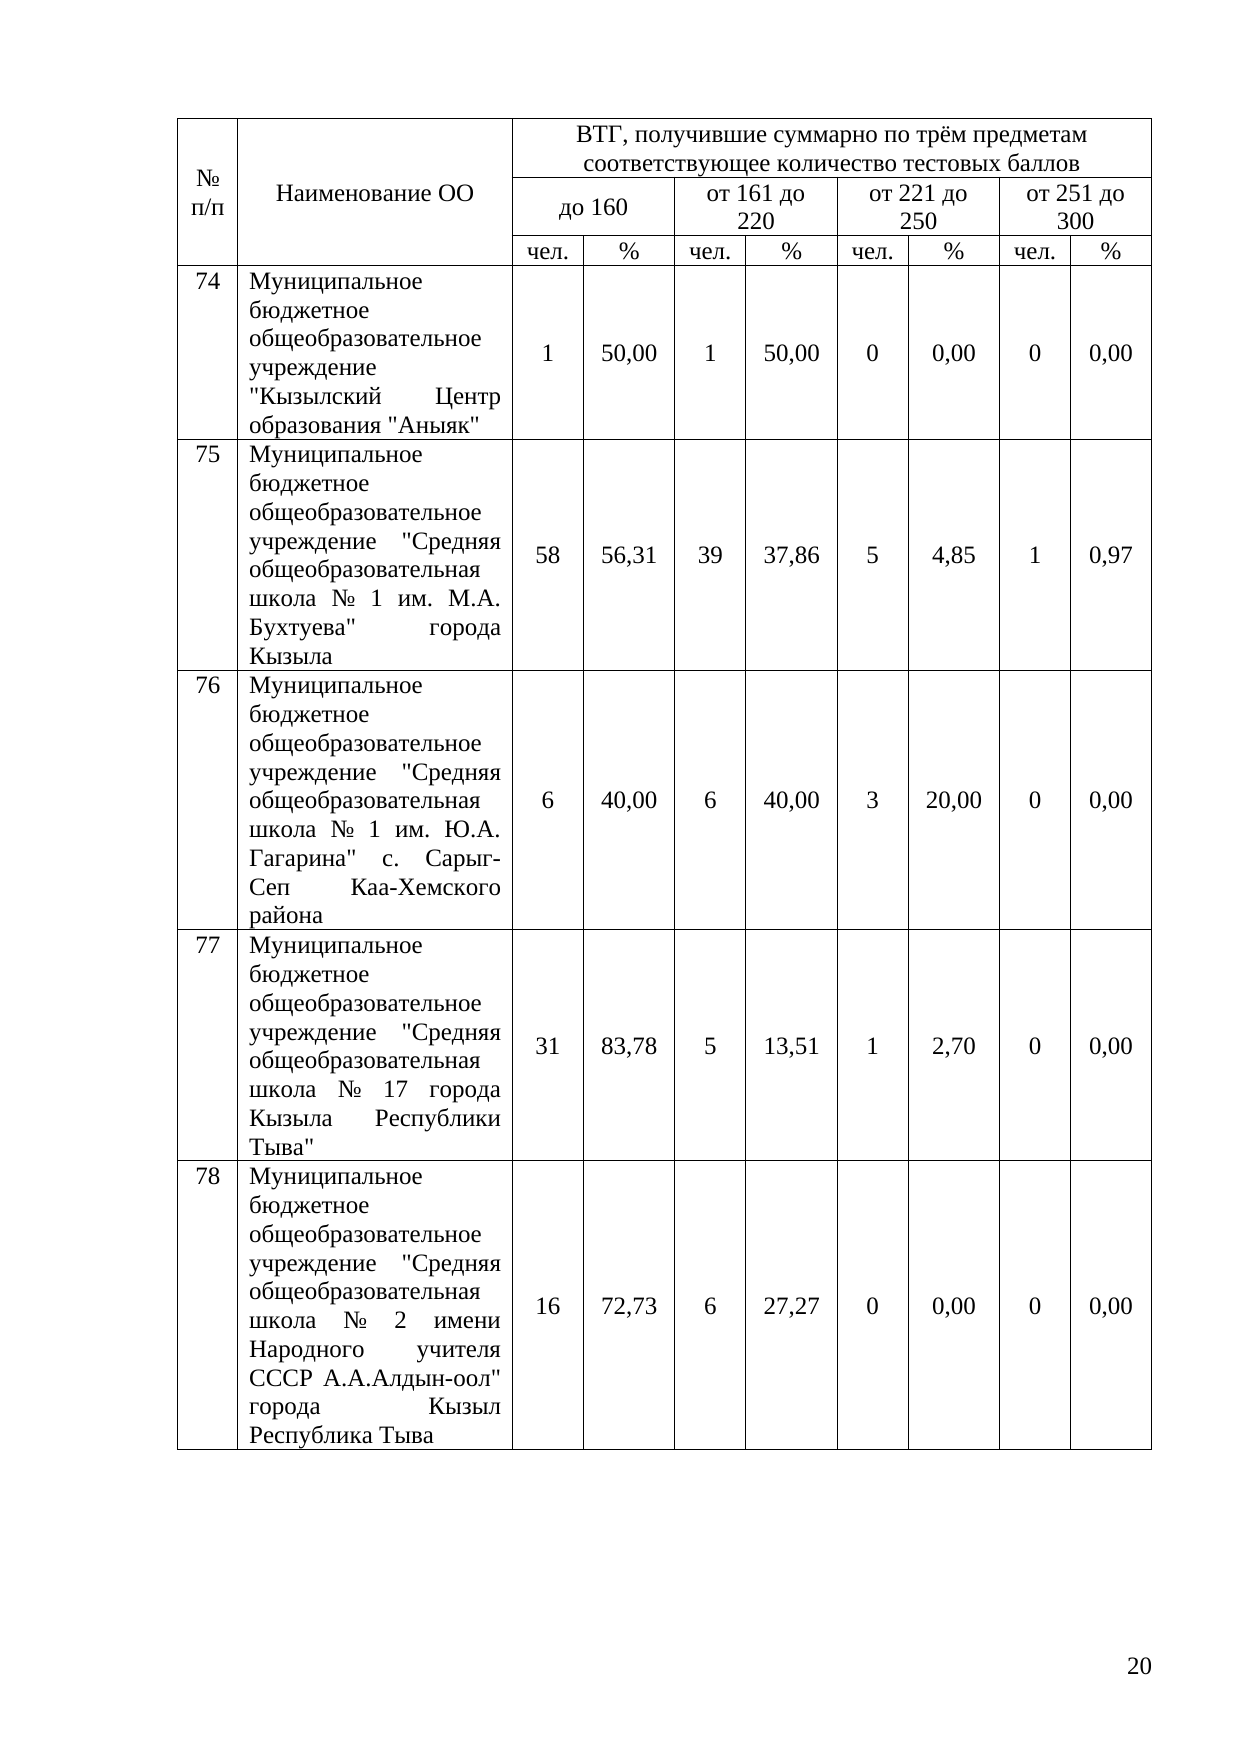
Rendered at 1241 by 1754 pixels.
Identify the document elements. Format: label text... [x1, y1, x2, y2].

table_cell 6 [675, 1161, 745, 1449]
table_cell 1 [513, 266, 583, 438]
table_cell % [584, 236, 674, 265]
table_cell 0,00 [1071, 930, 1151, 1160]
table_cell 16 [513, 1161, 583, 1449]
table_cell 58 [513, 440, 583, 669]
table_cell 77 [178, 930, 237, 1160]
table_cell чел. [675, 236, 745, 265]
table_cell 50,00 [584, 266, 674, 438]
table_cell от 221 до 250 [838, 178, 999, 235]
table_cell от 251 до 300 [1000, 178, 1151, 235]
table_cell 4,85 [909, 440, 999, 669]
table_cell 50,00 [746, 266, 837, 438]
table_cell 0 [1000, 266, 1070, 438]
table_cell 6 [675, 671, 745, 929]
table_cell 78 [178, 1161, 237, 1449]
table_cell 5 [838, 440, 908, 669]
table_cell Муниципальное бюджетное общеобразовательное учреждение "Средняя общеобразовательная школа № 17 города Кызыла Республики Тыва" [238, 930, 512, 1160]
table_cell 37,86 [746, 440, 837, 669]
table_cell 0 [1000, 930, 1070, 1160]
table_cell 56,31 [584, 440, 674, 669]
table_cell Муниципальное бюджетное общеобразовательное учреждение "Средняя общеобразовательная школа № 1 им. Ю.А. Гагарина" с. Сарыг-Сеп Каа-Хемского района [238, 671, 512, 929]
table_cell 0 [1000, 1161, 1070, 1449]
table_header № п/п [178, 119, 237, 265]
table_cell 1 [838, 930, 908, 1160]
table_cell 6 [513, 671, 583, 929]
table_cell % [909, 236, 999, 265]
table_cell 39 [675, 440, 745, 669]
table_cell 0,00 [1071, 1161, 1151, 1449]
table_cell 1 [1000, 440, 1070, 669]
table_cell чел. [513, 236, 583, 265]
table_header Наименование ОО [238, 119, 512, 265]
table_cell 72,73 [584, 1161, 674, 1449]
table_cell чел. [1000, 236, 1070, 265]
table_cell 0 [1000, 671, 1070, 929]
table_cell 0,00 [909, 266, 999, 438]
table_cell 76 [178, 671, 237, 929]
table_cell 20,00 [909, 671, 999, 929]
table_cell 5 [675, 930, 745, 1160]
table_cell 0 [838, 266, 908, 438]
table_cell 31 [513, 930, 583, 1160]
table_cell чел. [838, 236, 908, 265]
table_cell 0 [838, 1161, 908, 1449]
table_cell 75 [178, 440, 237, 669]
table_cell 83,78 [584, 930, 674, 1160]
table_cell до 160 [513, 178, 674, 235]
table_cell Муниципальное бюджетное общеобразовательное учреждение "Средняя общеобразовательная школа № 1 им. М.А. Бухтуева" города Кызыла [238, 440, 512, 669]
table_cell 40,00 [584, 671, 674, 929]
table_cell от 161 до 220 [675, 178, 837, 235]
table_cell 0,00 [1071, 671, 1151, 929]
table_cell 3 [838, 671, 908, 929]
table_cell Муниципальное бюджетное общеобразовательное учреждение "Кызылский Центр образования "Аныяк" [238, 266, 512, 438]
table_cell 40,00 [746, 671, 837, 929]
table_cell 0,00 [909, 1161, 999, 1449]
table_cell 0,00 [1071, 266, 1151, 438]
table_cell 1 [675, 266, 745, 438]
table_header ВТГ, получившие суммарно по трём предметам соответствующее количество тестовых баллов [513, 119, 1151, 177]
table_cell 0,97 [1071, 440, 1151, 669]
table_cell % [1071, 236, 1151, 265]
table_cell % [746, 236, 837, 265]
table_cell 13,51 [746, 930, 837, 1160]
table_cell 74 [178, 266, 237, 438]
table_cell 2,70 [909, 930, 999, 1160]
table_cell Муниципальное бюджетное общеобразовательное учреждение "Средняя общеобразовательная школа № 2 имени Народного учителя СССР А.А.Алдын-оол" города Кызыл Республика Тыва [238, 1161, 512, 1449]
table_cell 27,27 [746, 1161, 837, 1449]
